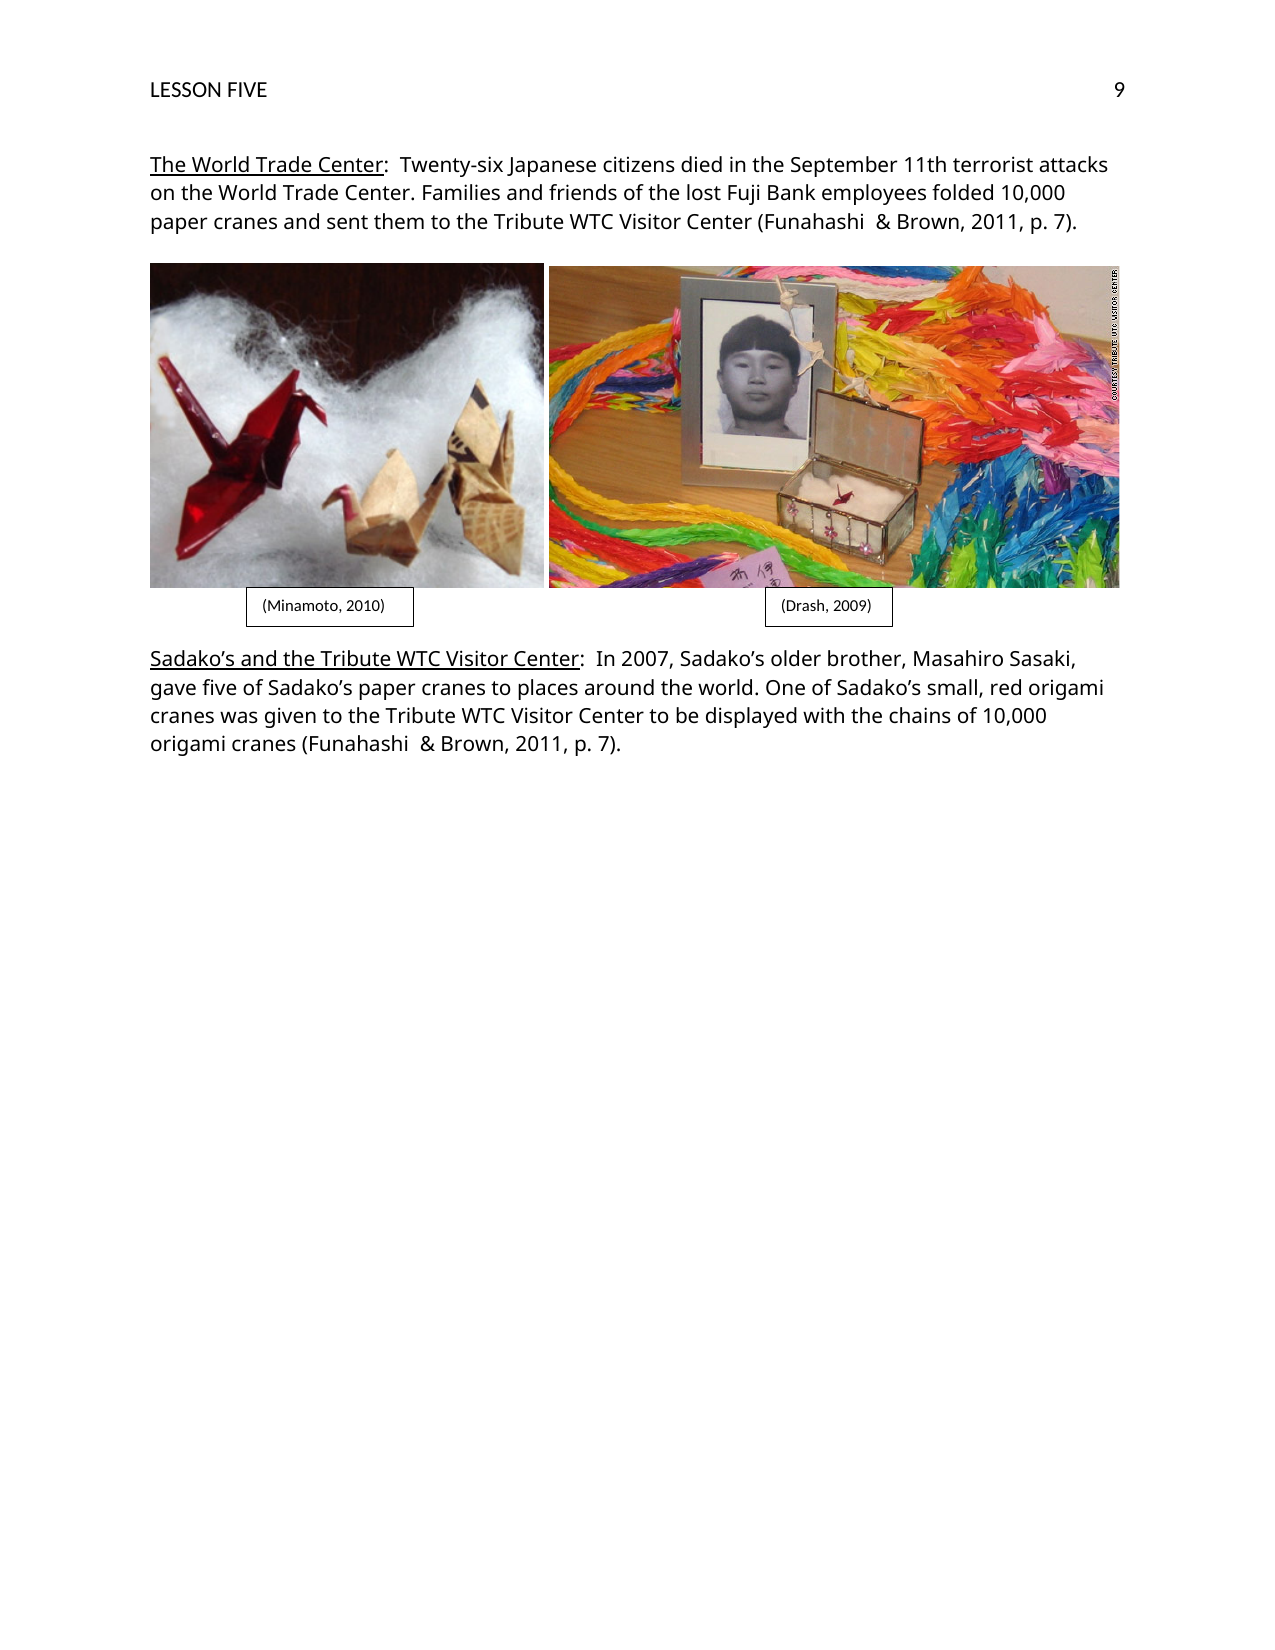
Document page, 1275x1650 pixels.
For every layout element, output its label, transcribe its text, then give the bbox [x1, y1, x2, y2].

picture [150, 263, 544, 588]
text Sadako’s and the Tribute WTC Visitor Center: In 2007, Sadako’s older brother, Masahiro Sasaki, gave five of Sadako’s paper cranes to places around the world. One of Sadako’s small, red origami cranes was given to the Tribute WTC Visitor Center to be displayed with the chains of 10,000 origami cranes (Funahashi & Brown, 2011, p. 7). [150, 644, 1125, 758]
text The World Trade Center: Twenty-six Japanese citizens died in the September 11th terrorist attacks on the World Trade Center. Families and friends of the lost Fuji Bank employees folded 10,000 paper cranes and sent them to the Tribute WTC Visitor Center (Funahashi & Brown, 2011, p. 7). [150, 150, 1125, 235]
picture [549, 266, 1120, 588]
